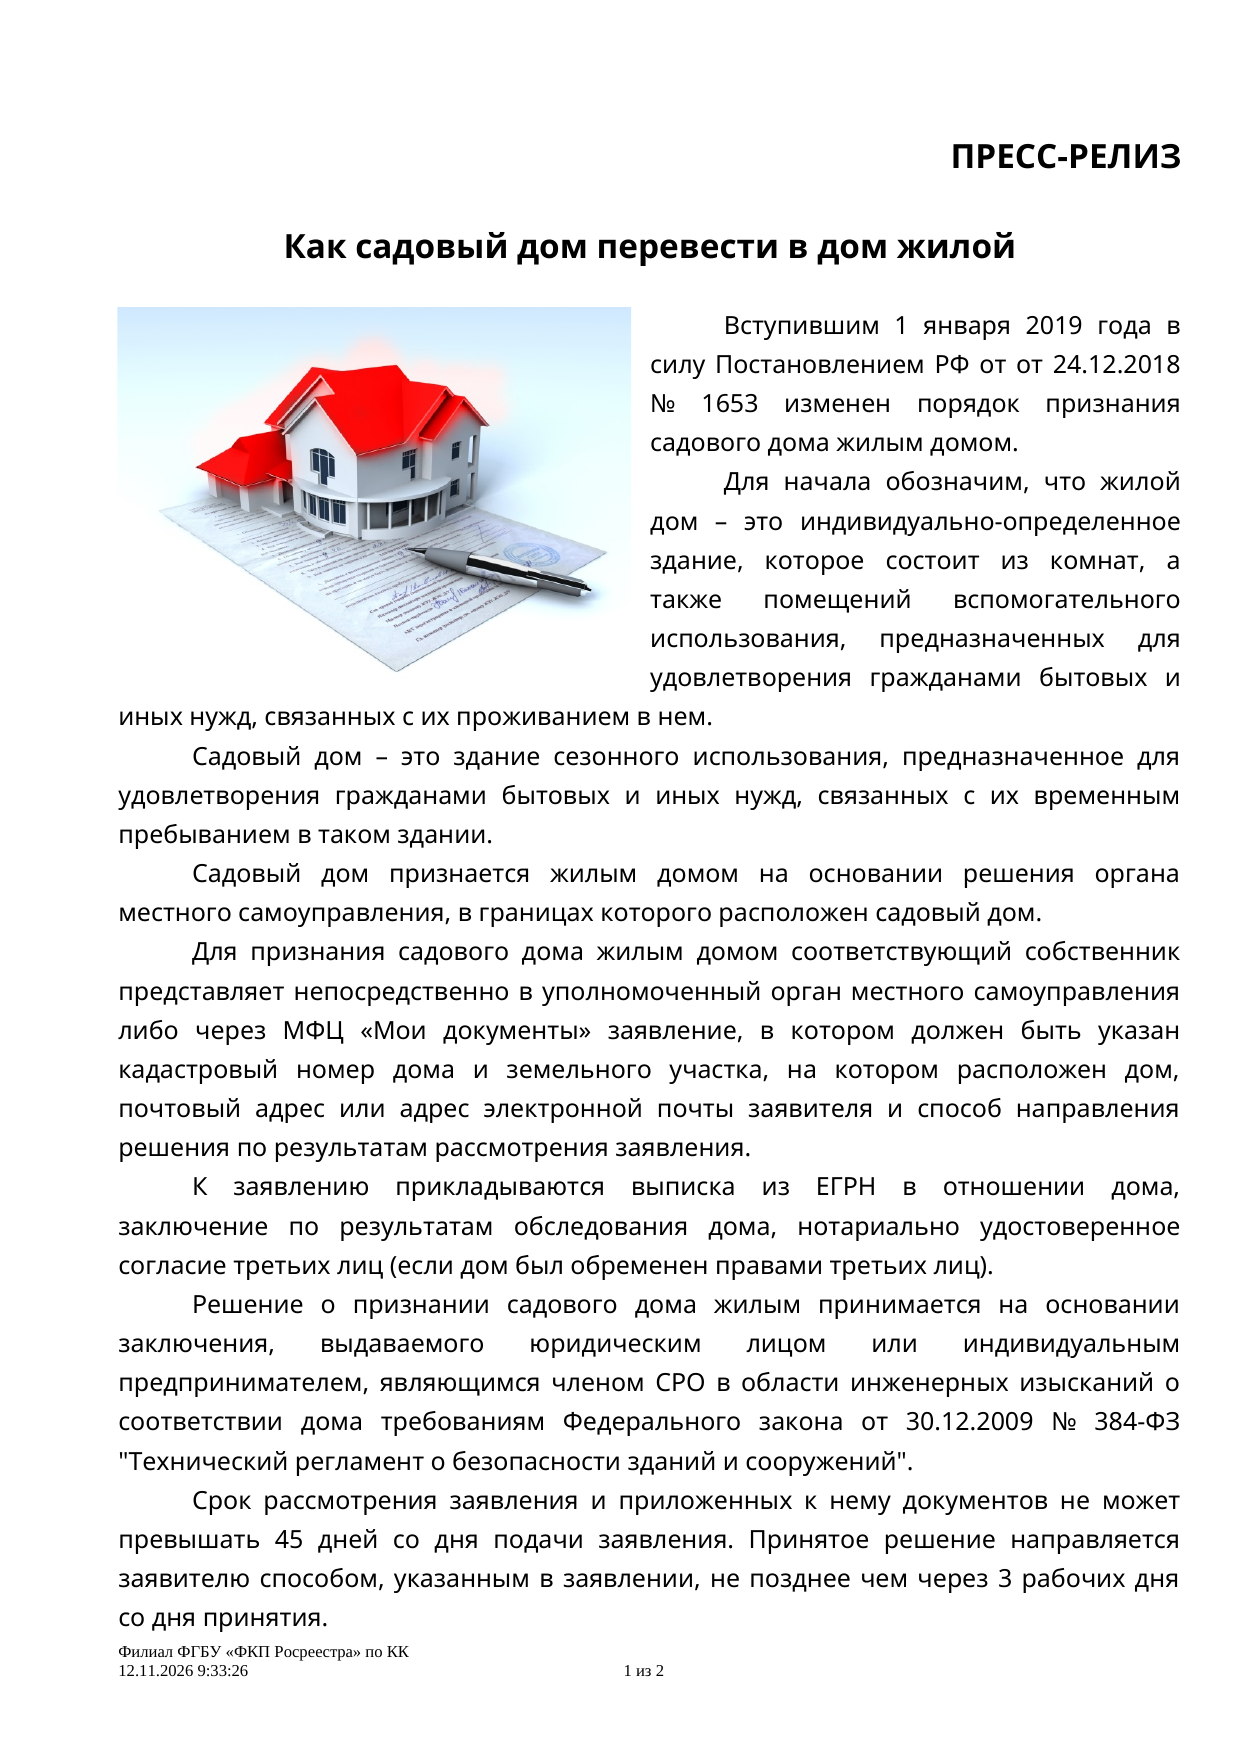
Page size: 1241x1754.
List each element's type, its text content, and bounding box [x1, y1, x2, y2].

text Для признания садового дома жилым домом соответствующий собственник представляет непосредственно в уполномоченный орган местного самоуправления либо через МФЦ «Мои документы» заявление, в котором должен быть указан кадастровый номер дома и земельного участка, на котором расположен дом, почтовый адрес или адрес электронной почты заявителя и способ направления решения по результатам рассмотрения заявления. [118, 934, 1181, 1164]
text Садовый дом – это здание сезонного использования, предназначенное для удовлетворения гражданами бытовых и иных нужд, связанных с их временным пребыванием в таком здании. [118, 738, 1181, 851]
text Решение о признании садового дома жилым принимается на основании заключения, выдаваемого юридическим лицом или индивидуальным предпринимателем, являющимся членом СРО в области инженерных изысканий о соответствии дома требованиям Федерального закона от 30.12.2009 № 384-ФЗ "Технический регламент о безопасности зданий и сооружений". [118, 1286, 1181, 1477]
text Садовый дом признается жилым домом на основании решения органа местного самоуправления, в границах которого расположен садовый дом. [118, 856, 1181, 929]
text ПРЕСС-РЕЛИЗ [118, 132, 1181, 178]
picture [117, 307, 632, 693]
text Срок рассмотрения заявления и приложенных к нему документов не может превышать 45 дней со дня подачи заявления. Принятое решение направляется заявителю способом, указанным в заявлении, не позднее чем через 3 рабочих дня со дня принятия. [118, 1482, 1181, 1634]
text Как садовый дом перевести в дом жилой [118, 223, 1181, 269]
text Для начала обозначим, что жилой дом – это индивидуально-определенное здание, которое состоит из комнат, а также помещений вспомогательного использования, предназначенных для удовлетворения гражданами бытовых и иных нужд, связанных с их проживанием в нем. [118, 464, 1181, 733]
text К заявлению прикладываются выписка из ЕГРН в отношении дома, заключение по результатам обследования дома, нотариально удостоверенное согласие третьих лиц (если дом был обременен правами третьих лиц). [118, 1169, 1181, 1281]
text Вступившим 1 января 2019 года в силу Постановлением РФ от от 24.12.2018 № 1653 изменен порядок признания садового дома жилым домом. [632, 307, 1181, 459]
